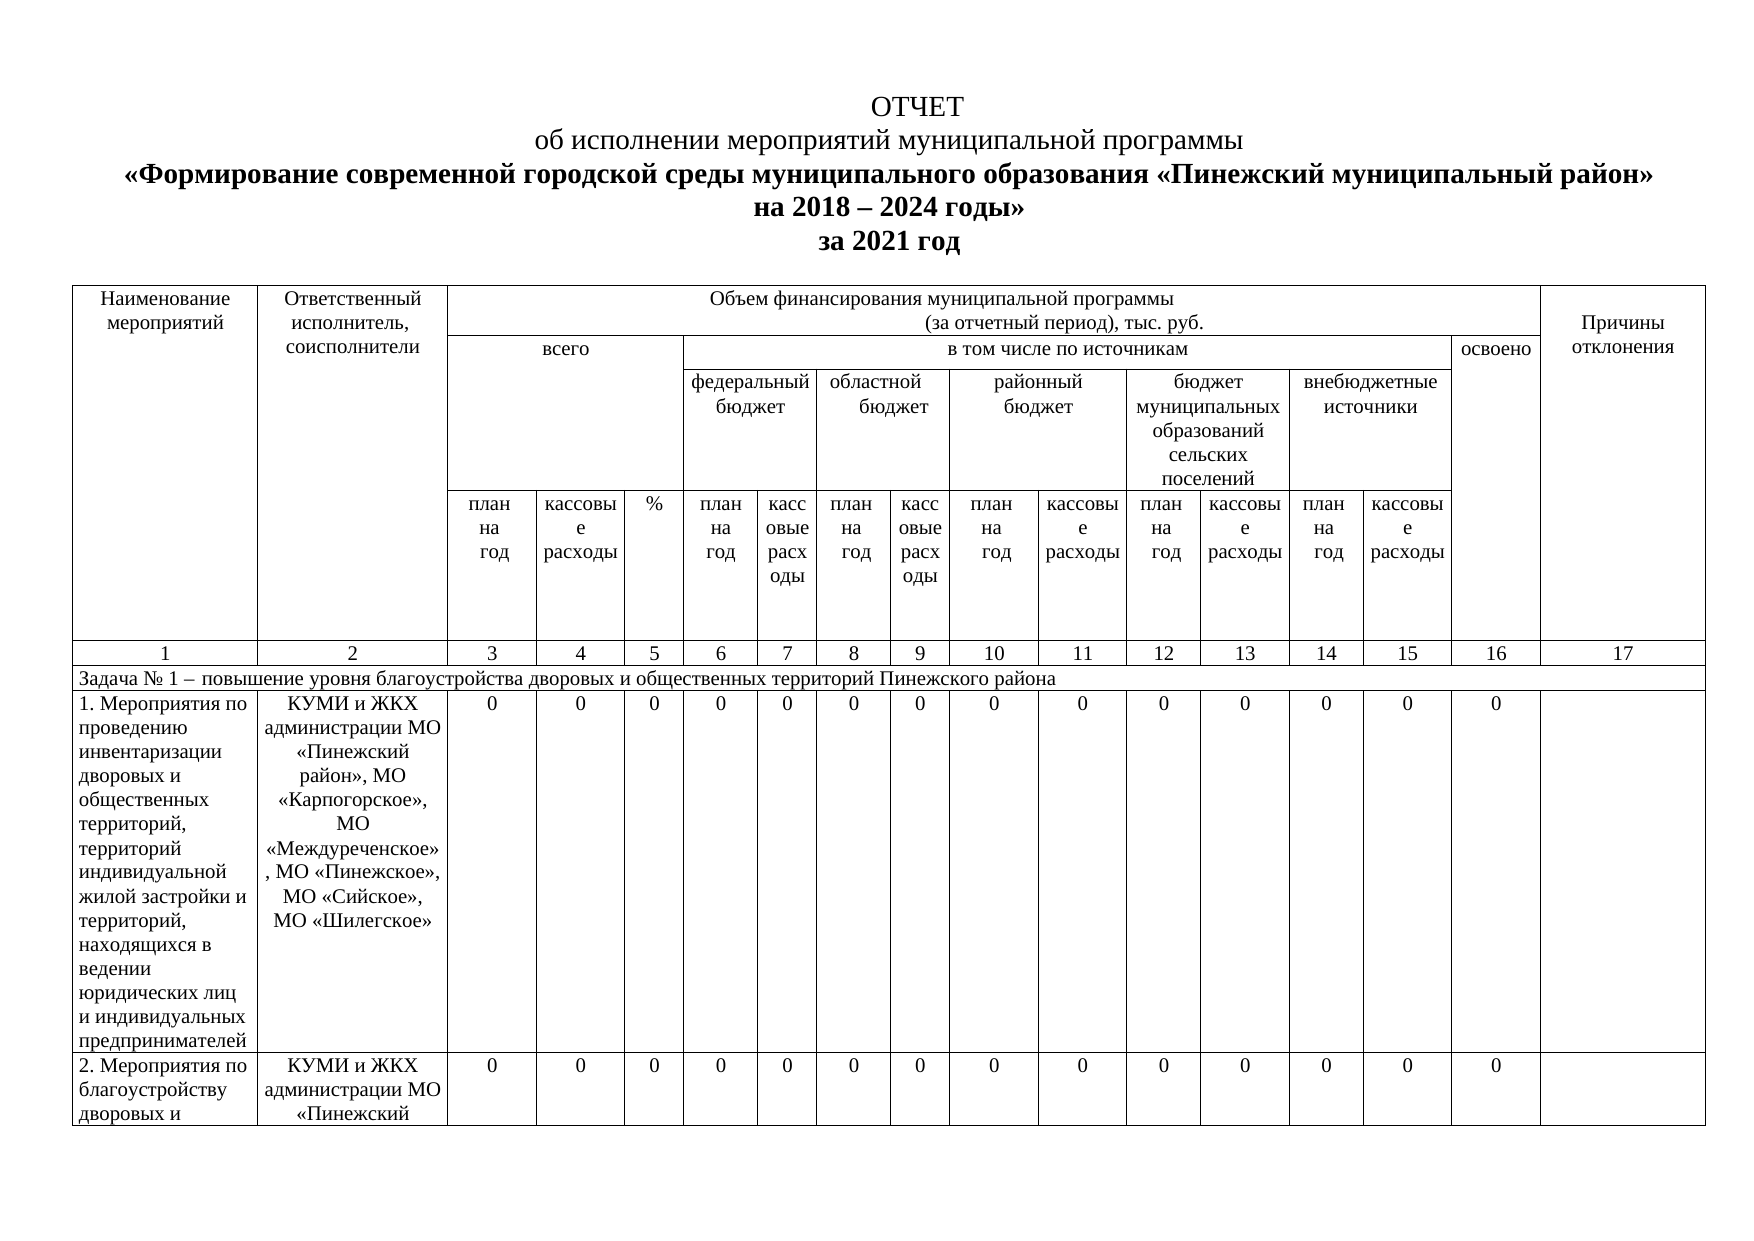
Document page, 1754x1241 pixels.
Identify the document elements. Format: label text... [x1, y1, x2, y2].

table_cell 0 [448, 691, 536, 1052]
table_cell 15 [1364, 641, 1451, 665]
table_cell план на год [684, 491, 757, 640]
table_cell 0 [625, 691, 683, 1052]
table_cell 9 [891, 641, 949, 665]
table_cell 16 [1452, 641, 1540, 665]
table_cell 0 [1201, 691, 1289, 1052]
table_cell федеральный бюджет [684, 370, 816, 490]
table_cell 3 [448, 641, 536, 665]
table_cell Задача № 1 – повышение уровня благоустройства дворовых и общественных территорий Пинежского района [73, 666, 1705, 690]
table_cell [73, 1053, 257, 1125]
table_cell кассовые расходы [1039, 491, 1126, 640]
table_cell план на год [448, 491, 536, 640]
table_cell бюджет муниципальных образований сельских поселений [1127, 370, 1289, 490]
table_cell 0 [1452, 1053, 1540, 1125]
table_cell 0 [950, 1053, 1038, 1125]
table_cell 1 [73, 641, 257, 665]
table_cell 0 [950, 691, 1038, 1052]
table_cell 10 [950, 641, 1038, 665]
table_cell 8 [817, 641, 890, 665]
table_cell 0 [817, 691, 890, 1052]
table_cell 0 [684, 1053, 757, 1125]
table_cell кассовые расходы [891, 491, 949, 640]
table_cell кассовые расходы [758, 491, 816, 640]
table_cell 17 [1541, 641, 1705, 665]
text ОТЧЕТ [118, 89, 1660, 122]
table_cell 12 [1127, 641, 1200, 665]
table_cell % [625, 491, 683, 640]
table_cell 0 [1290, 1053, 1363, 1125]
table_cell кассовые расходы [1201, 491, 1289, 640]
table_cell план на год [950, 491, 1038, 640]
table_cell 4 [537, 641, 624, 665]
table_cell 1. Мероприятия по проведению инвентаризации дворовых и общественных территорий, территорий индивидуальной жилой застройки и территорий, находящихся в ведении юридических лиц и индивидуальных предпринимателей [73, 691, 257, 1052]
table_cell 13 [1201, 641, 1289, 665]
table_cell план на год [817, 491, 890, 640]
table_cell освоено [1452, 336, 1540, 640]
table_cell районный бюджет [950, 370, 1126, 490]
table_header Ответственный исполнитель, соисполнители [258, 286, 447, 640]
table_cell 0 [891, 691, 949, 1052]
table_cell 0 [1452, 691, 1540, 1052]
table_cell 7 [758, 641, 816, 665]
text «Формирование современной городской среды муниципального образования «Пинежский муниципальный район» на 2018 – 2024 годы» [118, 156, 1660, 223]
table_cell 11 [1039, 641, 1126, 665]
table_header Причины отклонения [1541, 286, 1705, 640]
table_cell 0 [817, 1053, 890, 1125]
table_cell областной бюджет [817, 370, 949, 490]
table_cell 0 [1201, 1053, 1289, 1125]
table_cell 0 [1290, 691, 1363, 1052]
table_cell в том числе по источникам [684, 336, 1451, 368]
table_cell 0 [625, 1053, 683, 1125]
table_cell всего [448, 336, 683, 490]
table_cell 0 [758, 1053, 816, 1125]
text об исполнении мероприятий муниципальной программы [118, 122, 1660, 156]
table_cell 0 [758, 691, 816, 1052]
table_cell 0 [1364, 691, 1451, 1052]
table_cell 5 [625, 641, 683, 665]
table_cell 14 [1290, 641, 1363, 665]
table_cell 0 [1039, 1053, 1126, 1125]
table_header Объем финансирования муниципальной программы (за отчетный период), тыс. руб. [448, 286, 1540, 335]
table_cell 6 [684, 641, 757, 665]
table_cell 0 [684, 691, 757, 1052]
table_cell 0 [1127, 691, 1200, 1052]
table_cell план на год [1127, 491, 1200, 640]
table_header Наименование мероприятий [73, 286, 257, 640]
table_cell 0 [448, 1053, 536, 1125]
table_cell 0 [1364, 1053, 1451, 1125]
table_cell кассовые расходы [1364, 491, 1451, 640]
table_cell [1541, 1053, 1705, 1125]
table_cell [258, 1053, 447, 1125]
table_cell 2 [258, 641, 447, 665]
table_cell 0 [537, 691, 624, 1052]
text за 2021 год [118, 223, 1660, 256]
table_cell внебюджетные источники [1290, 370, 1451, 490]
table_cell [1541, 691, 1705, 1052]
table_cell 0 [1039, 691, 1126, 1052]
table_cell 0 [1127, 1053, 1200, 1125]
table_cell кассовые расходы [537, 491, 624, 640]
table_cell 0 [537, 1053, 624, 1125]
table_cell план на год [1290, 491, 1363, 640]
table_cell 0 [891, 1053, 949, 1125]
table_cell КУМИ и ЖКХ администрации МО «Пинежский район», МО «Карпогорское», МО «Междуреченское», МО «Пинежское», МО «Сийское», МО «Шилегское» [258, 691, 447, 1052]
